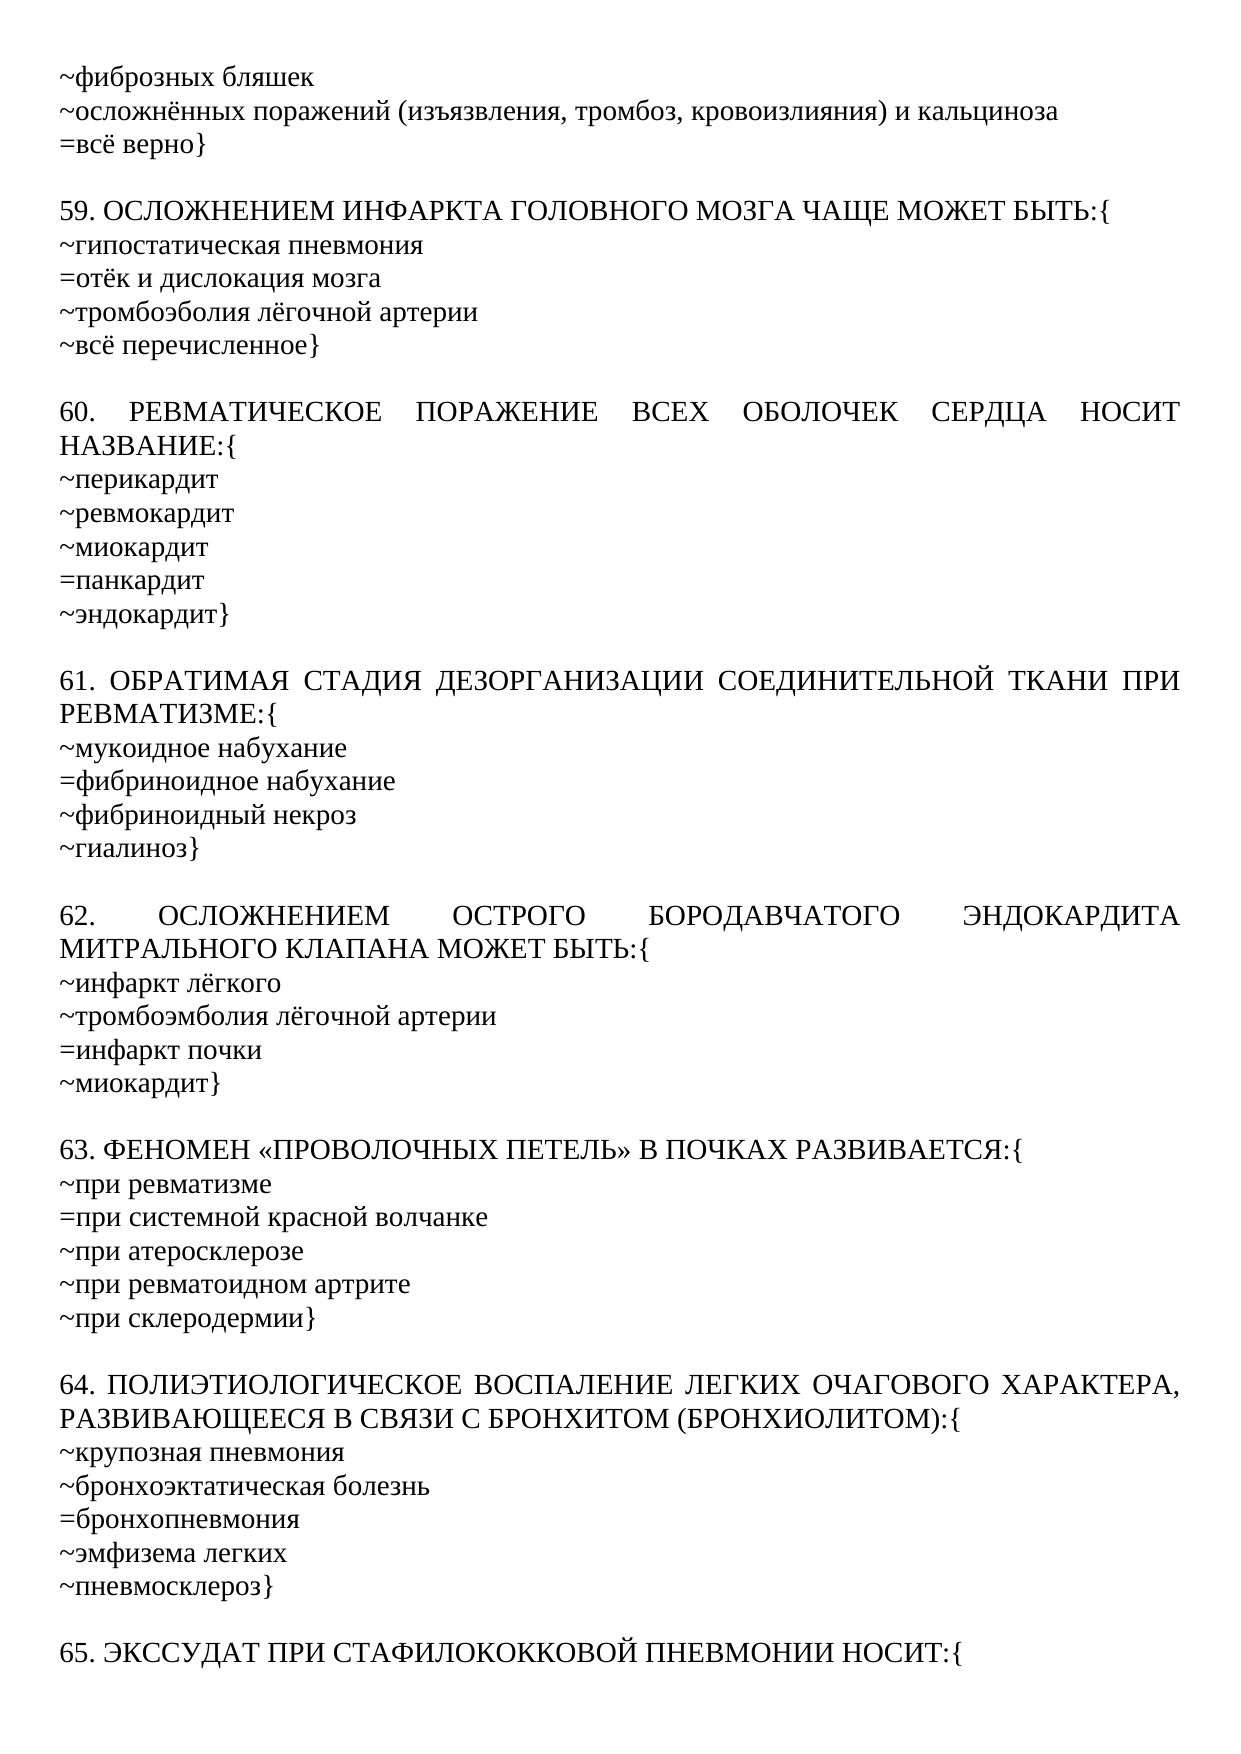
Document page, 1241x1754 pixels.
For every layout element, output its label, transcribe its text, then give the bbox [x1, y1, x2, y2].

text ~всё перечисленное} [59, 327, 1181, 361]
text ~бронхоэктатическая болезнь [59, 1468, 1181, 1501]
text =всё верно} [59, 126, 1181, 160]
text ~при ревматоидном артрите [59, 1267, 1181, 1300]
text 64. ПОЛИЭТИОЛОГИЧЕСКОЕ ВОСПАЛЕНИЕ ЛЕГКИХ ОЧАГОВОГО ХАРАКТЕРА, РАЗВИВАЮЩЕЕСЯ В СВЯЗИ С БРОНХИТОМ (БРОНХИОЛИТОМ):{ [59, 1367, 1181, 1434]
text ~фибриноидный некроз [59, 797, 1181, 831]
text 59. ОСЛОЖНЕНИЕМ ИНФАРКТА ГОЛОВНОГО МОЗГА ЧАЩЕ МОЖЕТ БЫТЬ:{ [59, 193, 1181, 227]
text 63. ФЕНОМЕН «ПРОВОЛОЧНЫХ ПЕТЕЛЬ» В ПОЧКАХ РАЗВИВАЕТСЯ:{ [59, 1132, 1181, 1166]
text ~тромбоэболия лёгочной артерии [59, 294, 1181, 327]
text ~миокардит [59, 529, 1181, 562]
text ~при склеродермии} [59, 1300, 1181, 1334]
text 65. ЭКССУДАТ ПРИ СТАФИЛОКОККОВОЙ ПНЕВМОНИИ НОСИТ:{ [59, 1636, 1181, 1669]
text ~мукоидное набухание [59, 730, 1181, 763]
text 62. ОСЛОЖНЕНИЕМ ОСТРОГО БОРОДАВЧАТОГО ЭНДОКАРДИТА МИТРАЛЬНОГО КЛАПАНА МОЖЕТ БЫТЬ:{ [59, 898, 1181, 965]
text ~ревмокардит [59, 495, 1181, 529]
text ~при атеросклерозе [59, 1233, 1181, 1267]
text ~миокардит} [59, 1065, 1181, 1099]
text ~эмфизема легких [59, 1535, 1181, 1568]
text ~гиалиноз} [59, 831, 1181, 864]
text ~тромбоэмболия лёгочной артерии [59, 998, 1181, 1032]
text ~при ревматизме [59, 1166, 1181, 1199]
text ~перикардит [59, 462, 1181, 495]
text =фибриноидное набухание [59, 763, 1181, 797]
text ~крупозная пневмония [59, 1434, 1181, 1468]
text ~пневмосклероз} [59, 1568, 1181, 1602]
text 60. РЕВМАТИЧЕСКОЕ ПОРАЖЕНИЕ ВСЕХ ОБОЛОЧЕК СЕРДЦА НОСИТ НАЗВАНИЕ:{ [59, 394, 1181, 462]
text =инфаркт почки [59, 1032, 1181, 1065]
text ~осложнённых поражений (изъязвления, тромбоз, кровоизлияния) и кальциноза [59, 93, 1181, 126]
text =панкардит [59, 562, 1181, 596]
text ~инфаркт лёгкого [59, 965, 1181, 998]
text ~фиброзных бляшек [59, 59, 1181, 93]
text =бронхопневмония [59, 1501, 1181, 1535]
text 61. ОБРАТИМАЯ СТАДИЯ ДЕЗОРГАНИЗАЦИИ СОЕДИНИТЕЛЬНОЙ ТКАНИ ПРИ РЕВМАТИЗМЕ:{ [59, 663, 1181, 730]
text ~эндокардит} [59, 596, 1181, 629]
text =отёк и дислокация мозга [59, 260, 1181, 294]
text ~гипостатическая пневмония [59, 227, 1181, 260]
text =при системной красной волчанке [59, 1199, 1181, 1233]
